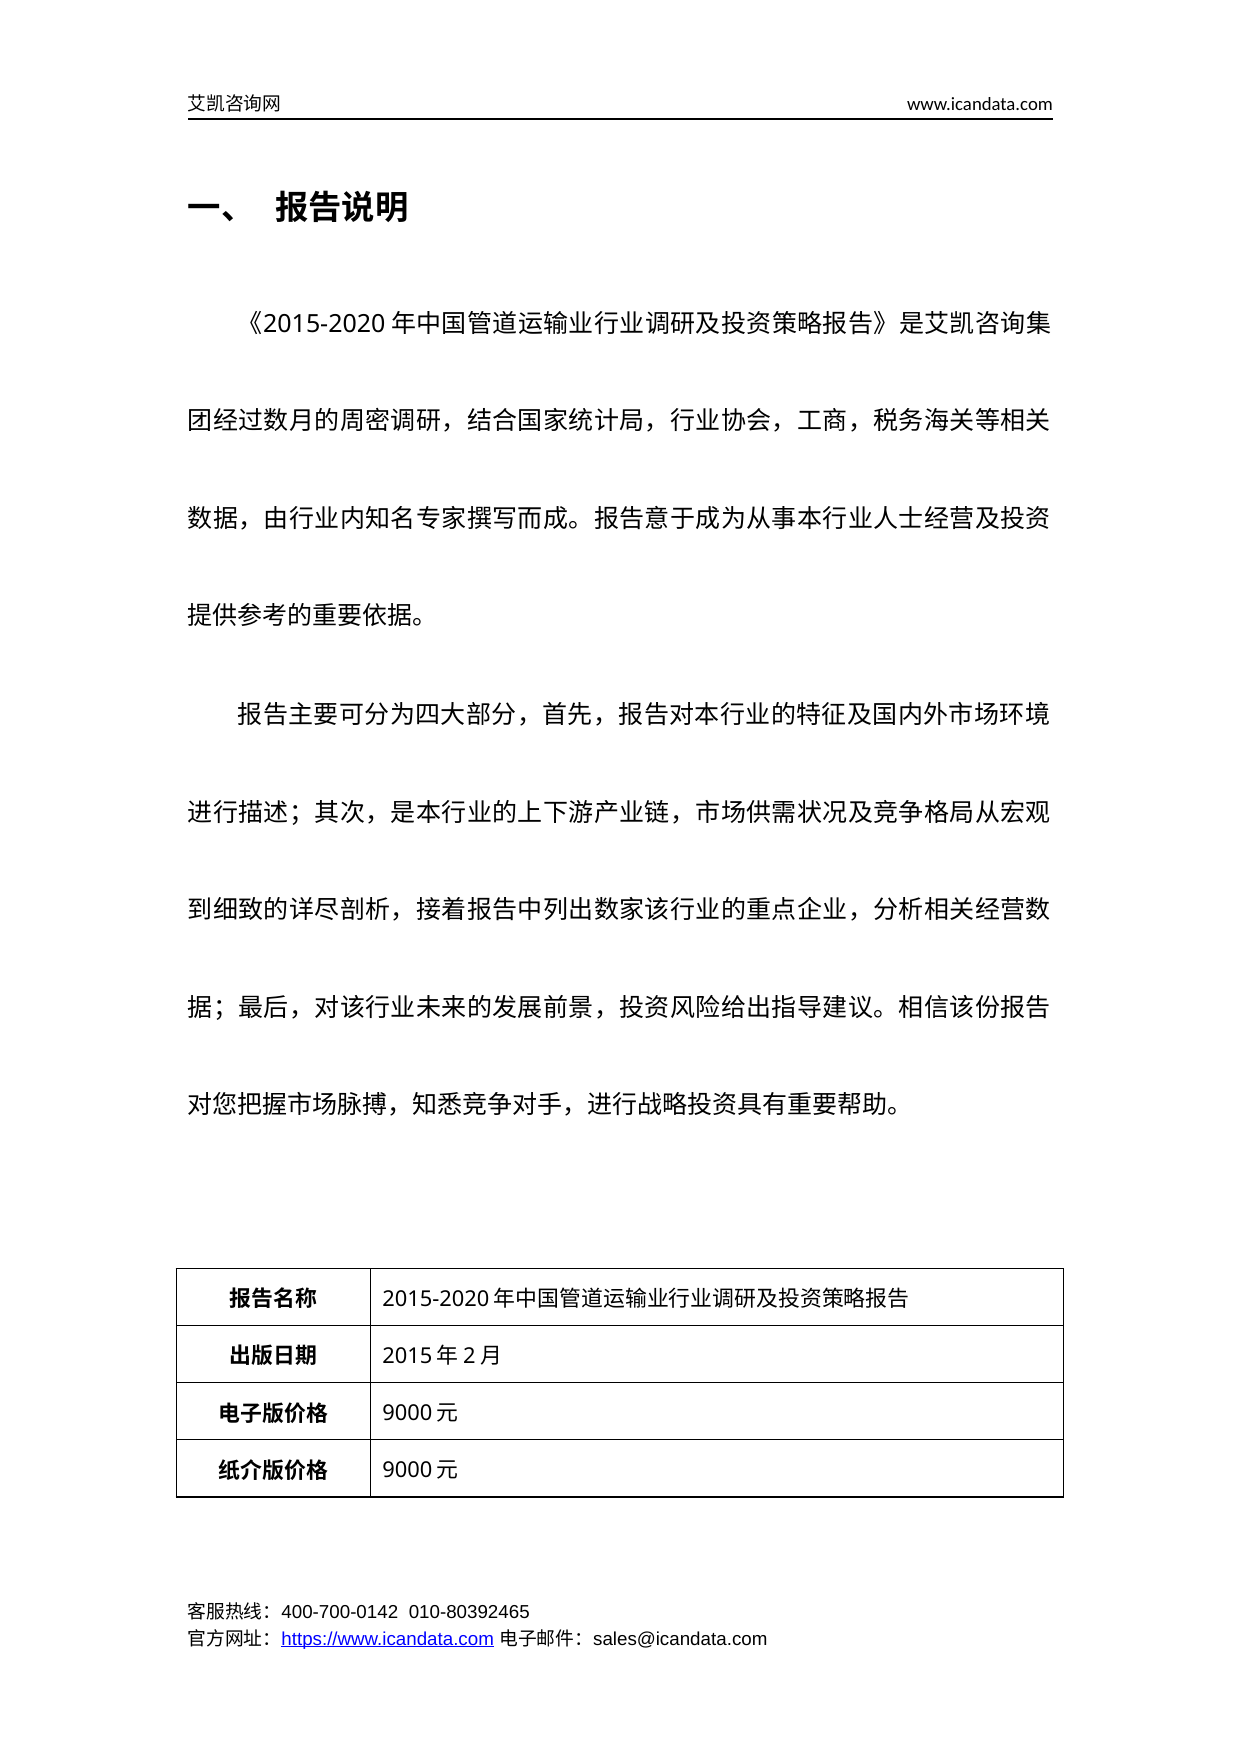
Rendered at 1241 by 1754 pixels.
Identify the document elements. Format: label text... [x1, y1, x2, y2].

table_cell 9000元 [371, 1440, 1063, 1496]
table_header 报告名称 [177, 1269, 370, 1325]
text 《2015-2020年中国管道运输业行业调研及投资策略报告》是艾凯咨询集团经过数月的周密调研，结合国家统计局，行业协会，工商，税务海关等相关数据，由行业内知名专家撰写而成。报告意于成为从事本行业人士经营及投资提供参考的重要依据。 [187, 289, 1053, 646]
table_cell 出版日期 [177, 1326, 370, 1382]
text 报告主要可分为四大部分，首先，报告对本行业的特征及国内外市场环境进行描述；其次，是本行业的上下游产业链，市场供需状况及竞争格局从宏观到细致的详尽剖析，接着报告中列出数家该行业的重点企业，分析相关经营数据；最后，对该行业未来的发展前景，投资风险给出指导建议。相信该份报告对您把握市场脉搏，知悉竞争对手，进行战略投资具有重要帮助。 [187, 681, 1053, 1136]
table_cell 2015年2月 [371, 1326, 1063, 1382]
subtitle 报告说明 [187, 172, 1053, 237]
table_cell 电子版价格 [177, 1383, 370, 1439]
table_header 2015-2020年中国管道运输业行业调研及投资策略报告 [371, 1269, 1063, 1325]
table_cell 纸介版价格 [177, 1440, 370, 1496]
table_cell 9000元 [371, 1383, 1063, 1439]
